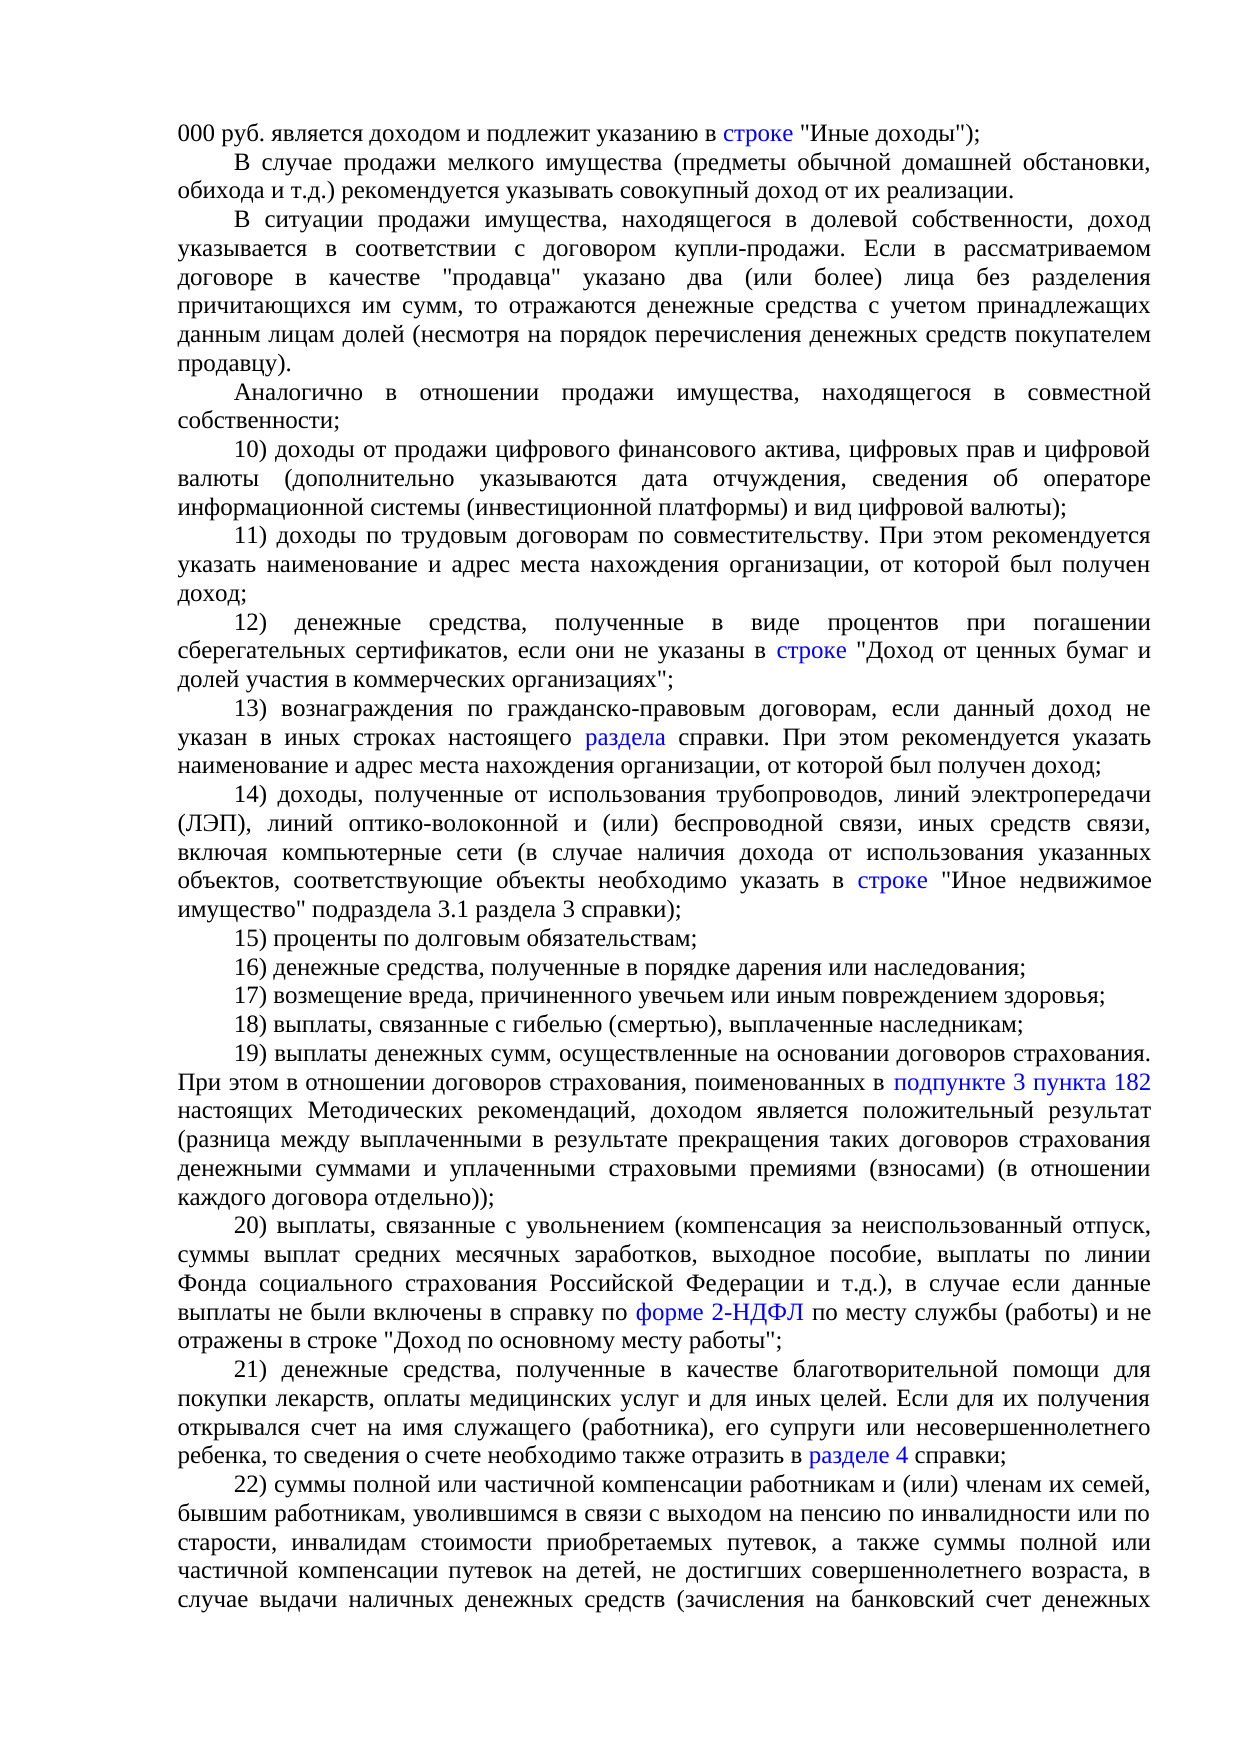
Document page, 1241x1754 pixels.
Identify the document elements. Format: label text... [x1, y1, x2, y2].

text 10) доходы от продажи цифрового финансового актива, цифровых прав и цифровой валюты (дополнительно указываются дата отчуждения, сведения об операторе информационной системы (инвестиционной платформы) и вид цифровой валюты); [177, 434, 1152, 521]
text 20) выплаты, связанные с увольнением (компенсация за неиспользованный отпуск, суммы выплат средних месячных заработков, выходное пособие, выплаты по линии Фонда социального страхования Российской Федерации и т.д.), в случае если данные выплаты не были включены в справку по форме 2-НДФЛ по месту службы (работы) и не отражены в строке "Доход по основному месту работы"; [177, 1211, 1152, 1354]
text В случае продажи мелкого имущества (предметы обычной домашней обстановки, обихода и т.д.) рекомендуется указывать совокупный доход от их реализации. [177, 147, 1152, 204]
text 15) проценты по долговым обязательствам; [177, 923, 1152, 952]
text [177, 118, 1152, 147]
text 18) выплаты, связанные с гибелью (смертью), выплаченные наследникам; [177, 1009, 1152, 1038]
text 19) выплаты денежных сумм, осуществленные на основании договоров страхования. При этом в отношении договоров страхования, поименованных в подпункте 3 пункта 182 настоящих Методических рекомендаций, доходом является положительный результат (разница между выплаченными в результате прекращения таких договоров страхования денежными суммами и уплаченными страховыми премиями (взносами) (в отношении каждого договора отдельно)); [177, 1038, 1152, 1211]
text В ситуации продажи имущества, находящегося в долевой собственности, доход указывается в соответствии с договором купли-продажи. Если в рассматриваемом договоре в качестве "продавца" указано два (или более) лица без разделения причитающихся им сумм, то отражаются денежные средства с учетом принадлежащих данным лицам долей (несмотря на порядок перечисления денежных средств покупателем продавцу). [177, 204, 1152, 377]
text 12) денежные средства, полученные в виде процентов при погашении сберегательных сертификатов, если они не указаны в строке "Доход от ценных бумаг и долей участия в коммерческих организациях"; [177, 607, 1152, 693]
text 14) доходы, полученные от использования трубопроводов, линий электропередачи (ЛЭП), линий оптико-волоконной и (или) беспроводной связи, иных средств связи, включая компьютерные сети (в случае наличия дохода от использования указанных объектов, соответствующие объекты необходимо указать в строке "Иное недвижимое имущество" подраздела 3.1 раздела 3 справки); [177, 779, 1152, 923]
text Аналогично в отношении продажи имущества, находящегося в совместной собственности; [177, 377, 1152, 434]
text 17) возмещение вреда, причиненного увечьем или иным повреждением здоровья; [177, 981, 1152, 1009]
text 21) денежные средства, полученные в качестве благотворительной помощи для покупки лекарств, оплаты медицинских услуг и для иных целей. Если для их получения открывался счет на имя служащего (работника), его супруги или несовершеннолетнего ребенка, то сведения о счете необходимо также отразить в разделе 4 справки; [177, 1354, 1152, 1469]
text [177, 1469, 1152, 1613]
text 16) денежные средства, полученные в порядке дарения или наследования; [177, 952, 1152, 981]
text 13) вознаграждения по гражданско-правовым договорам, если данный доход не указан в иных строках настоящего раздела справки. При этом рекомендуется указать наименование и адрес места нахождения организации, от которой был получен доход; [177, 693, 1152, 779]
text 11) доходы по трудовым договорам по совместительству. При этом рекомендуется указать наименование и адрес места нахождения организации, от которой был получен доход; [177, 521, 1152, 607]
